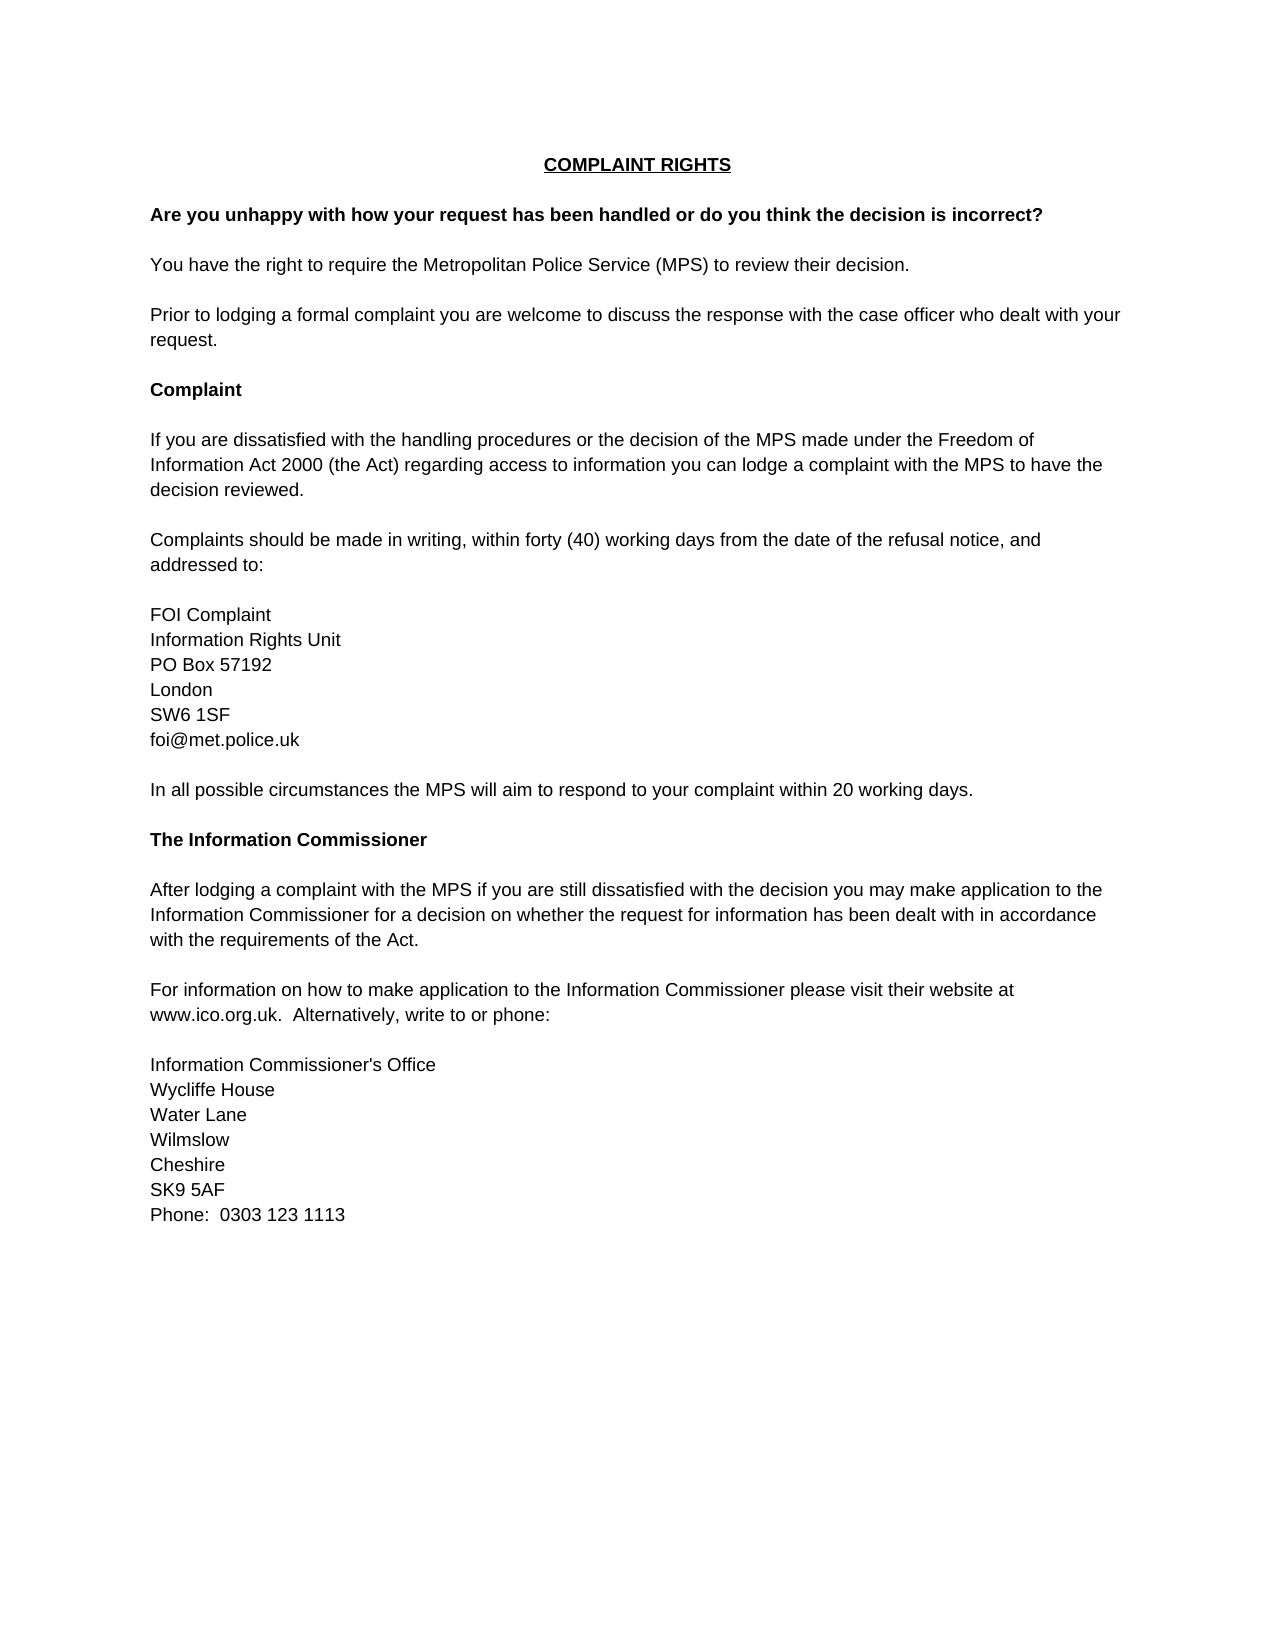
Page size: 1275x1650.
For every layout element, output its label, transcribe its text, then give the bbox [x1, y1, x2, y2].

text Information Commissioner's Office [150, 1050, 1125, 1075]
text Information Rights Unit [150, 625, 1125, 650]
text FOI Complaint [150, 600, 1125, 625]
text COMPLAINT RIGHTS [150, 150, 1125, 175]
text Wilmslow [150, 1125, 1125, 1150]
text London [150, 675, 1125, 700]
text Complaints should be made in writing, within forty (40) working days from the date of the refusal notice, and addressed to: [150, 525, 1125, 575]
text After lodging a complaint with the MPS if you are still dissatisfied with the decision you may make application to the Information Commissioner for a decision on whether the request for information has been dealt with in accordance with the requirements of the Act. [150, 875, 1125, 950]
text Cheshire [150, 1150, 1125, 1175]
text For information on how to make application to the Information Commissioner please visit their website at www.ico.org.uk. Alternatively, write to or phone: [150, 975, 1125, 1025]
text Water Lane [150, 1100, 1125, 1125]
text Wycliffe House [150, 1075, 1125, 1100]
text SW6 1SF [150, 700, 1125, 725]
text PO Box 57192 [150, 650, 1125, 675]
text foi@met.police.uk [150, 725, 1125, 750]
text Are you unhappy with how your request has been handled or do you think the decision is incorrect? [150, 200, 1125, 225]
text In all possible circumstances the MPS will aim to respond to your complaint within 20 working days. [150, 775, 1125, 800]
text SK9 5AF [150, 1175, 1125, 1200]
text The Information Commissioner [150, 825, 1125, 850]
text Prior to lodging a formal complaint you are welcome to discuss the response with the case officer who dealt with your request. [150, 300, 1125, 350]
text Phone: 0303 123 1113 [150, 1200, 1125, 1225]
text You have the right to require the Metropolitan Police Service (MPS) to review their decision. [150, 250, 1125, 275]
text If you are dissatisfied with the handling procedures or the decision of the MPS made under the Freedom of Information Act 2000 (the Act) regarding access to information you can lodge a complaint with the MPS to have the decision reviewed. [150, 425, 1125, 500]
text Complaint [150, 375, 1125, 400]
